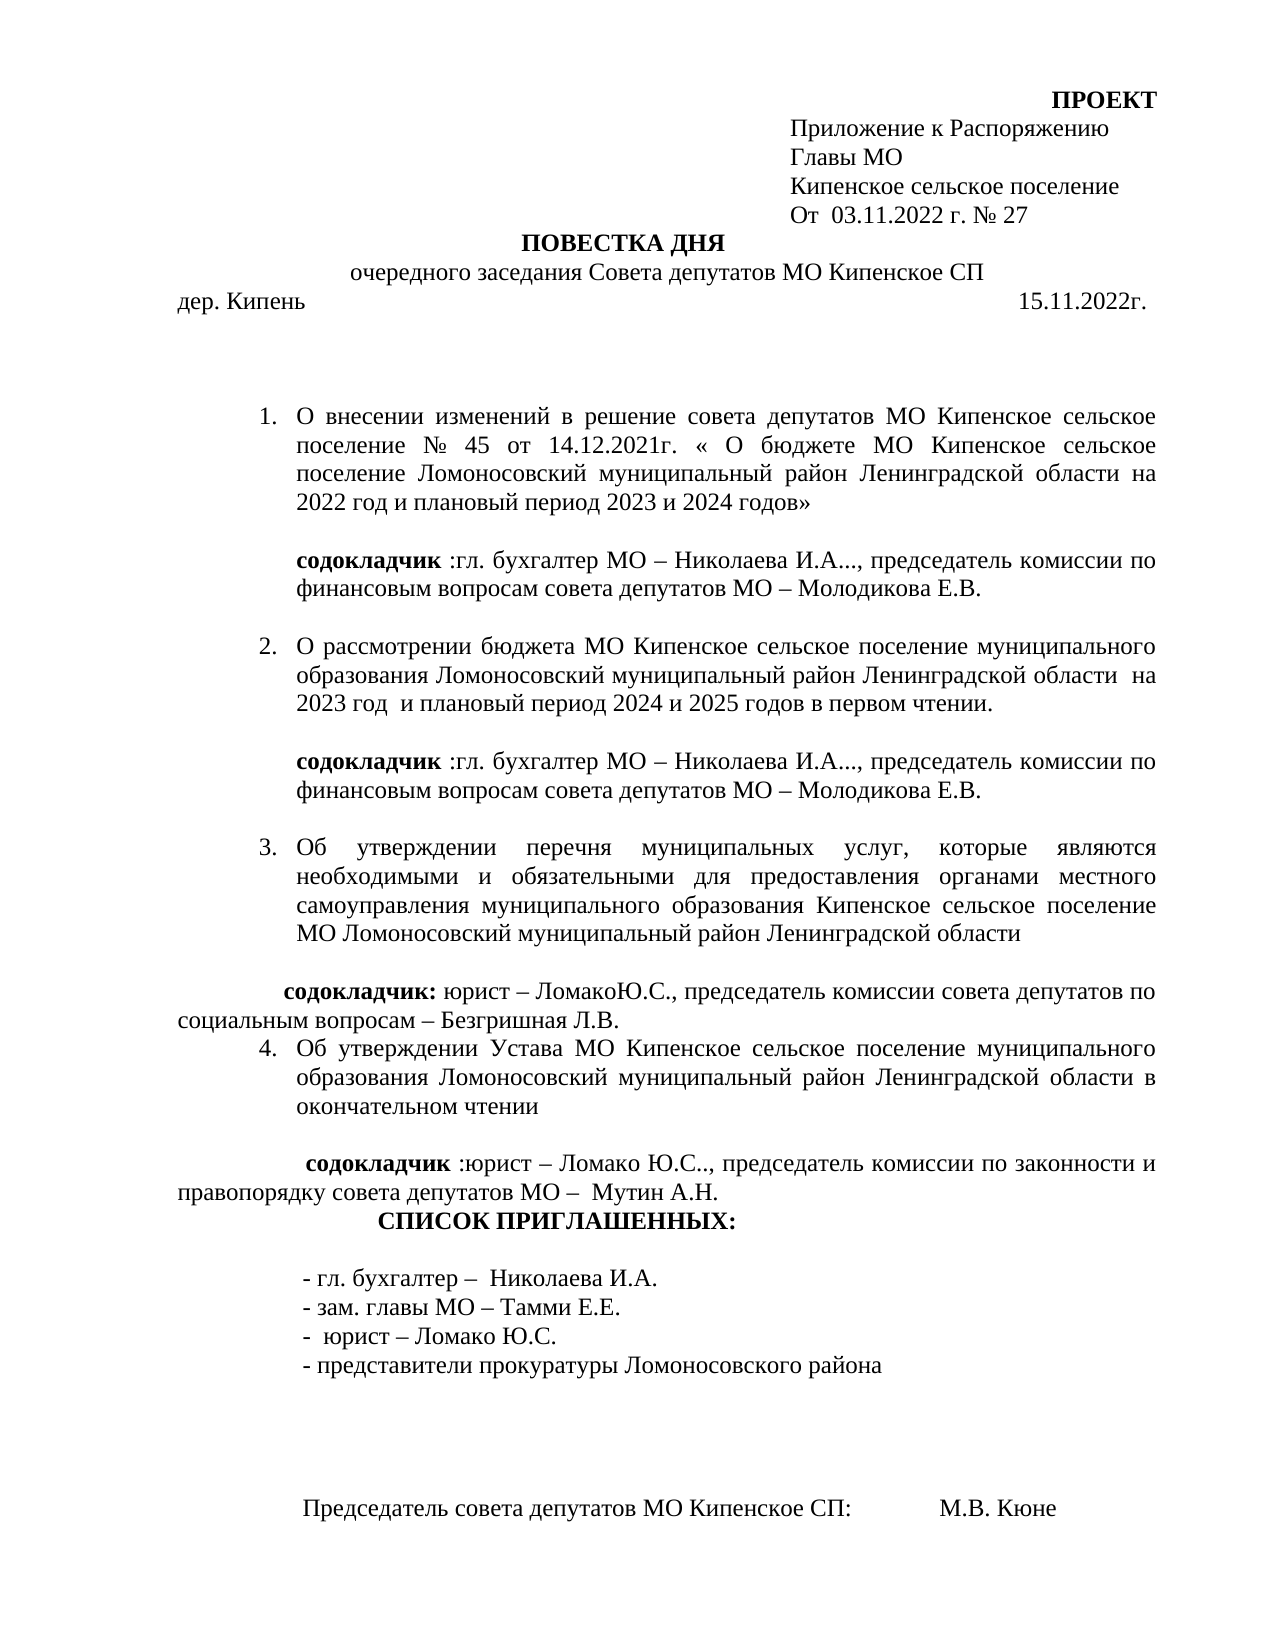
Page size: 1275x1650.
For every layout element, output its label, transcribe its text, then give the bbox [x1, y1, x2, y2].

text содокладчик :юрист – Ломако Ю.С.., председатель комиссии по законности и правопорядку совета депутатов МО – Мутин А.Н. [177, 1148, 1157, 1206]
text Председатель совета депутатов МО Кипенское СП: М.В. Кюне [177, 1493, 1157, 1522]
text - представители прокуратуры Ломоносовского района [177, 1350, 1152, 1378]
text очередного заседания Совета депутатов МО Кипенское СП [177, 257, 1157, 286]
text - зам. главы МО – Тамми Е.Е. [177, 1292, 1157, 1321]
text - гл. бухгалтер – Николаева И.А. [177, 1263, 1157, 1292]
text содокладчик: юрист – ЛомакоЮ.С., председатель комиссии совета депутатов по социальным вопросам – Безгришная Л.В. [177, 976, 1157, 1033]
text Приложение к Распоряжению Главы МО [790, 113, 1157, 171]
text ПРОЕКТ [177, 85, 1157, 113]
list содокладчик :гл. бухгалтер МО – Николаева И.А..., председатель комиссии по финансовым вопросам совета депутатов МО – Молодикова Е.В. [296, 746, 1157, 803]
text дер. Кипень 15.11.2022г. [177, 286, 1157, 315]
list Об утверждении перечня муниципальных услуг, которые являются необходимыми и обязательными для предоставления органами местного самоуправления муниципального образования Кипенское сельское поселение МО Ломоносовский муниципальный район Ленинградской области [258, 832, 1157, 947]
text От 03.11.2022 г. № 27 [790, 200, 1157, 228]
list Об утверждении Устава МО Кипенское сельское поселение муниципального образования Ломоносовский муниципальный район Ленинградской области в окончательном чтении [258, 1033, 1157, 1120]
list содокладчик :гл. бухгалтер МО – Николаева И.А..., председатель комиссии по финансовым вопросам совета депутатов МО – Молодикова Е.В. [296, 545, 1157, 602]
list О внесении изменений в решение совета депутатов МО Кипенское сельское поселение № 45 от 14.12.2021г. « О бюджете МО Кипенское сельское поселение Ломоносовский муниципальный район Ленинградской области на 2022 год и плановый период 2023 и 2024 годов» [258, 401, 1157, 516]
text Кипенское сельское поселение [790, 171, 1157, 200]
list О рассмотрении бюджета МО Кипенское сельское поселение муниципального образования Ломоносовский муниципальный район Ленинградской области на 2023 год и плановый период 2024 и 2025 годов в первом чтении. [258, 631, 1157, 717]
text - юрист – Ломако Ю.С. [177, 1321, 1152, 1350]
text СПИСОК ПРИГЛАШЕННЫХ: [177, 1206, 1157, 1235]
text ПОВЕСТКА ДНЯ [177, 228, 1157, 257]
